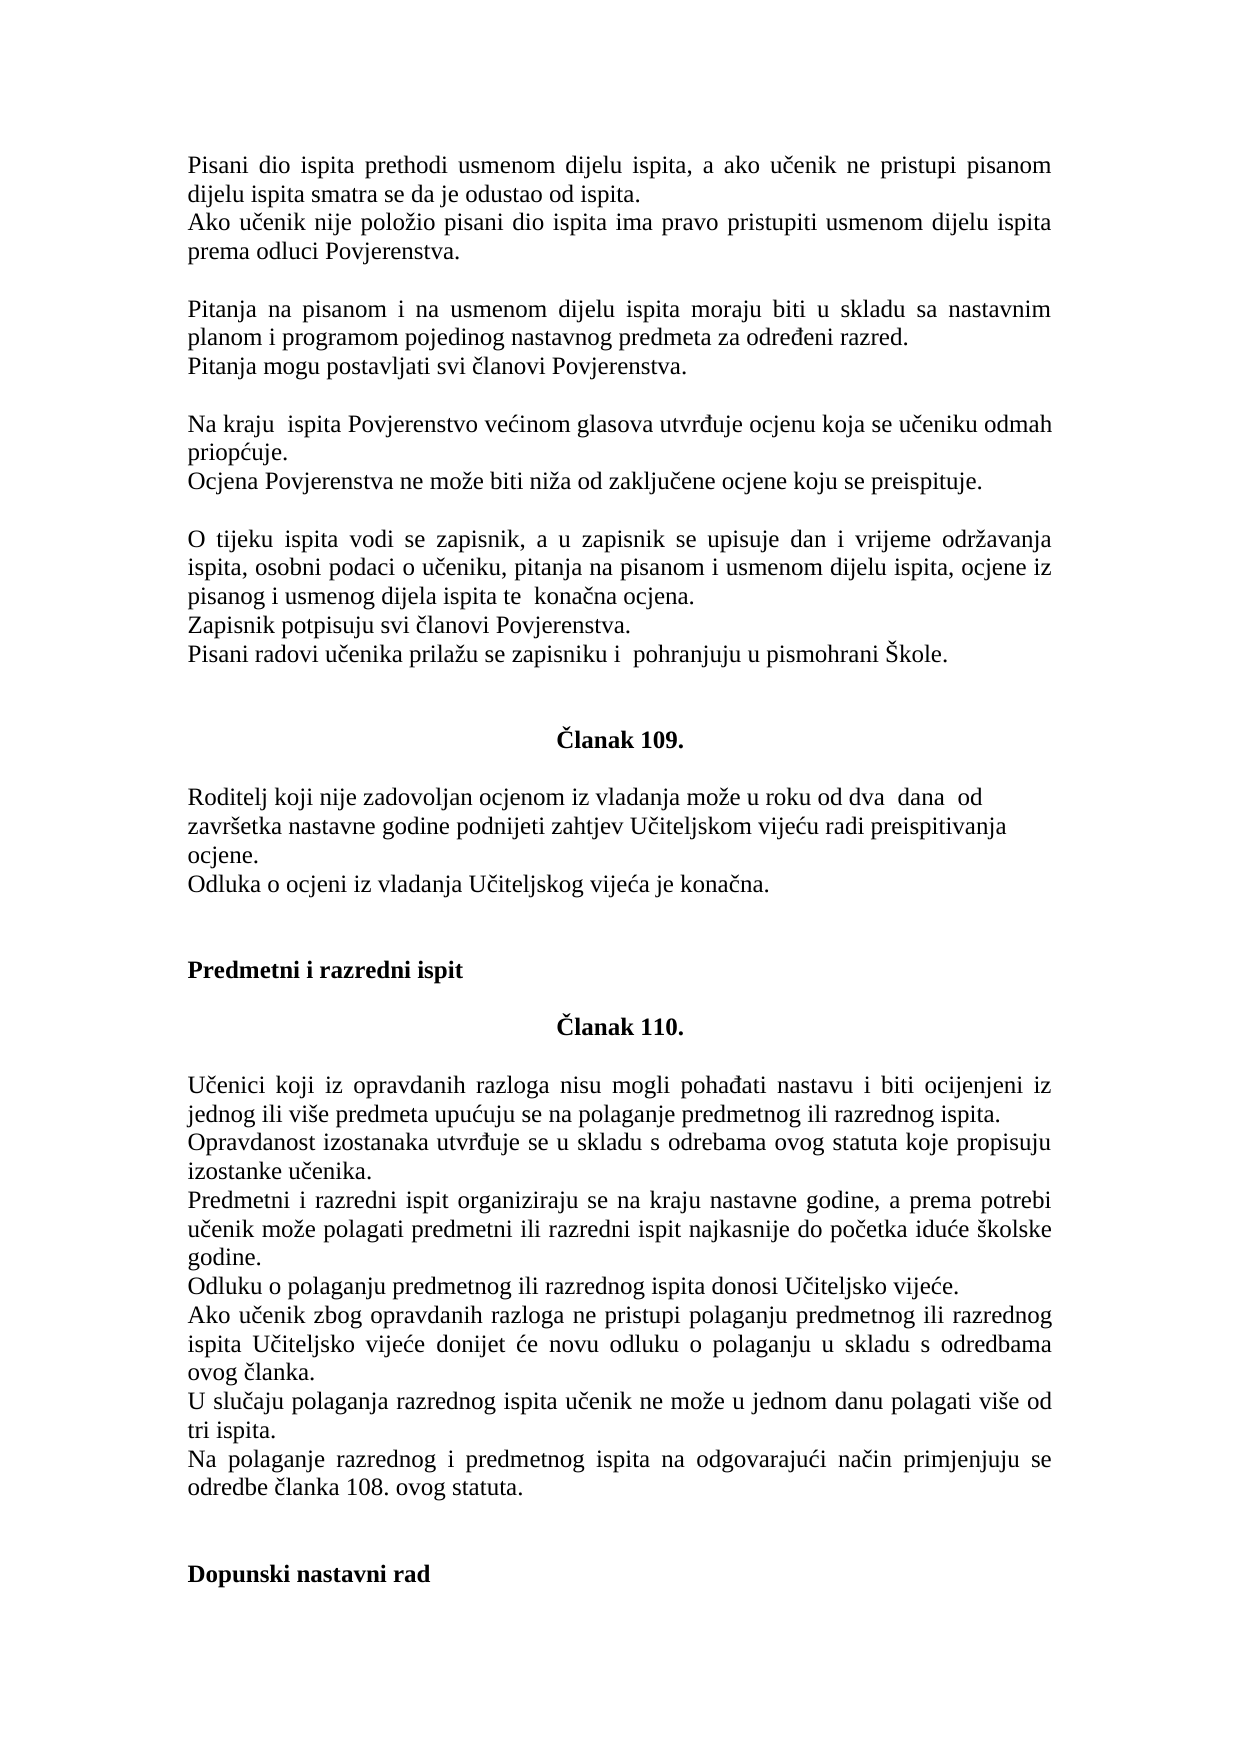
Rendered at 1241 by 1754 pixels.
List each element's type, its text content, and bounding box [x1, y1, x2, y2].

text Članak 110. [187, 1012, 1053, 1041]
text Zapisnik potpisuju svi članovi Povjerenstva. [187, 610, 1053, 639]
text Predmetni i razredni ispit [187, 955, 1053, 984]
text O tijeku ispita vodi se zapisnik, a u zapisnik se upisuje dan i vrijeme održavanja ispita, osobni podaci o učeniku, pitanja na pisanom i usmenom dijelu ispita, ocjene iz pisanog i usmenog dijela ispita te konačna ocjena. [187, 524, 1053, 610]
text Učenici koji iz opravdanih razloga nisu mogli pohađati nastavu i biti ocijenjeni iz jednog ili više predmeta upućuju se na polaganje predmetnog ili razrednog ispita. [187, 1070, 1053, 1127]
text Na polaganje razrednog i predmetnog ispita na odgovarajući način primjenjuju se odredbe članka 108. ovog statuta. [187, 1444, 1053, 1501]
text Na kraju ispita Povjerenstvo većinom glasova utvrđuje ocjenu koja se učeniku odmah priopćuje. [187, 409, 1053, 466]
text Dopunski nastavni rad [187, 1559, 1053, 1587]
text Pisani radovi učenika prilažu se zapisniku i pohranjuju u pismohrani Škole. [187, 639, 1053, 667]
text Pitanja na pisanom i na usmenom dijelu ispita moraju biti u skladu sa nastavnim planom i programom pojedinog nastavnog predmeta za određeni razred. [187, 294, 1053, 351]
text Predmetni i razredni ispit organiziraju se na kraju nastavne godine, a prema potrebi učenik može polagati predmetni ili razredni ispit najkasnije do početka iduće školske godine. [187, 1185, 1053, 1271]
text Odluku o polaganju predmetnog ili razrednog ispita donosi Učiteljsko vijeće. [187, 1271, 1053, 1300]
text Opravdanost izostanaka utvrđuje se u skladu s odrebama ovog statuta koje propisuju izostanke učenika. [187, 1127, 1053, 1185]
text Pitanja mogu postavljati svi članovi Povjerenstva. [187, 351, 1053, 380]
text Roditelj koji nije zadovoljan ocjenom iz vladanja može u roku od dva dana od završetka nastavne godine podnijeti zahtjev Učiteljskom vijeću radi preispitivanja ocjene. Odluka o ocjeni iz vladanja Učiteljskog vijeća je konačna. [187, 782, 1053, 897]
text Članak 109. [187, 725, 1053, 754]
text U slučaju polaganja razrednog ispita učenik ne može u jednom danu polagati više od tri ispita. [187, 1386, 1053, 1444]
text Ako učenik zbog opravdanih razloga ne pristupi polaganju predmetnog ili razrednog ispita Učiteljsko vijeće donijet će novu odluku o polaganju u skladu s odredbama ovog članka. [187, 1300, 1053, 1386]
text Ako učenik nije položio pisani dio ispita ima pravo pristupiti usmenom dijelu ispita prema odluci Povjerenstva. [187, 207, 1053, 265]
text Ocjena Povjerenstva ne može biti niža od zaključene ocjene koju se preispituje. [187, 466, 1053, 495]
text Pisani dio ispita prethodi usmenom dijelu ispita, a ako učenik ne pristupi pisanom dijelu ispita smatra se da je odustao od ispita. [187, 150, 1053, 207]
